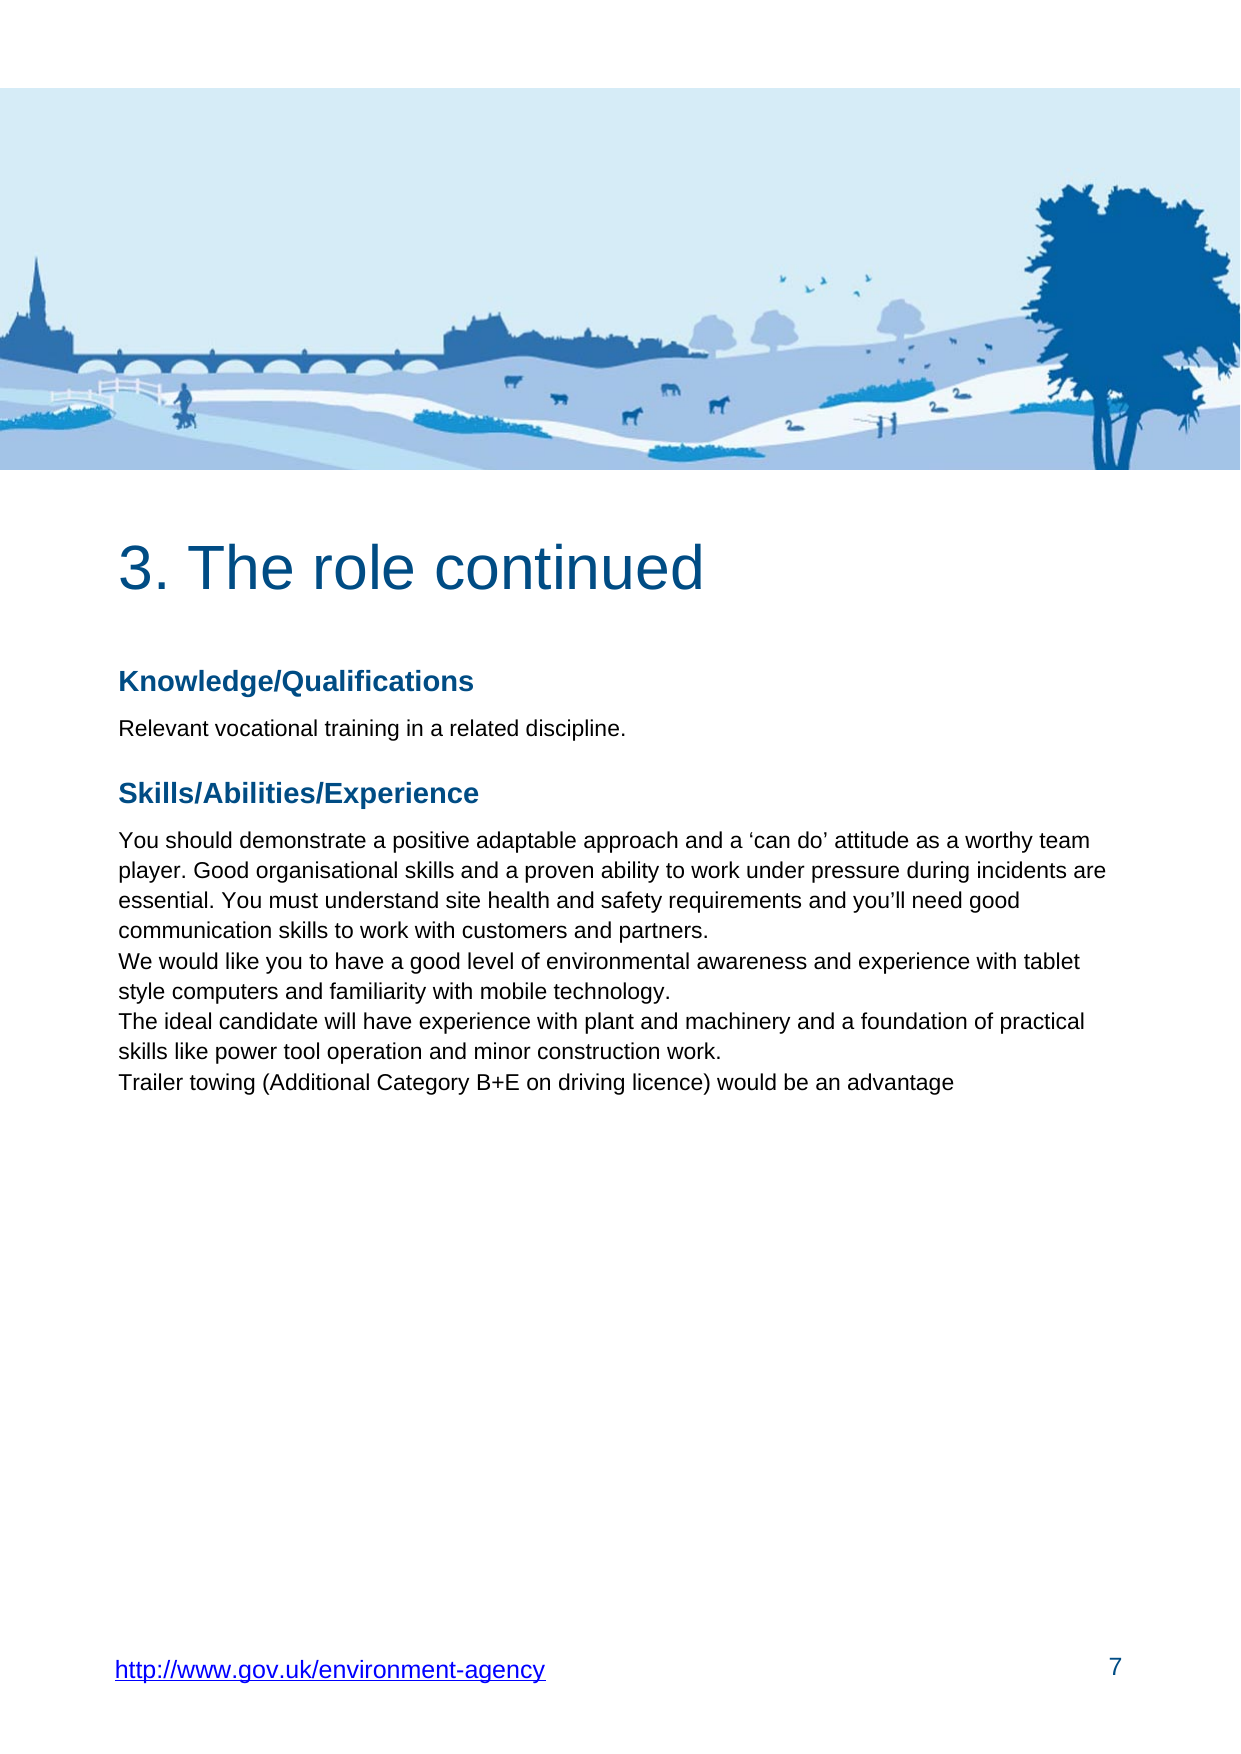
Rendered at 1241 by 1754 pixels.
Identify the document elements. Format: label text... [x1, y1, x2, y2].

text The ideal candidate will have experience with plant and machinery and a foundation of practical skills like power tool operation and minor construction work. [118, 1008, 1122, 1064]
text 3. The role continued [118, 470, 1122, 602]
text Trailer towing (Additional Category B+E on driving licence) would be an advantage [118, 1068, 1122, 1095]
text Knowledge/Qualifications [118, 664, 1122, 698]
text Skills/Abilities/Experience [118, 776, 1122, 809]
picture [0, 88, 1241, 470]
text Relevant vocational training in a related discipline. [118, 715, 1122, 742]
text We would like you to have a good level of environmental awareness and experience with tablet style computers and familiarity with mobile technology. [118, 948, 1122, 1004]
text You should demonstrate a positive adaptable approach and a ‘can do’ attitude as a worthy team player. Good organisational skills and a proven ability to work under pressure during incidents are essential. You must understand site health and safety requirements and you’ll need good communication skills to work with customers and partners. [118, 827, 1122, 944]
